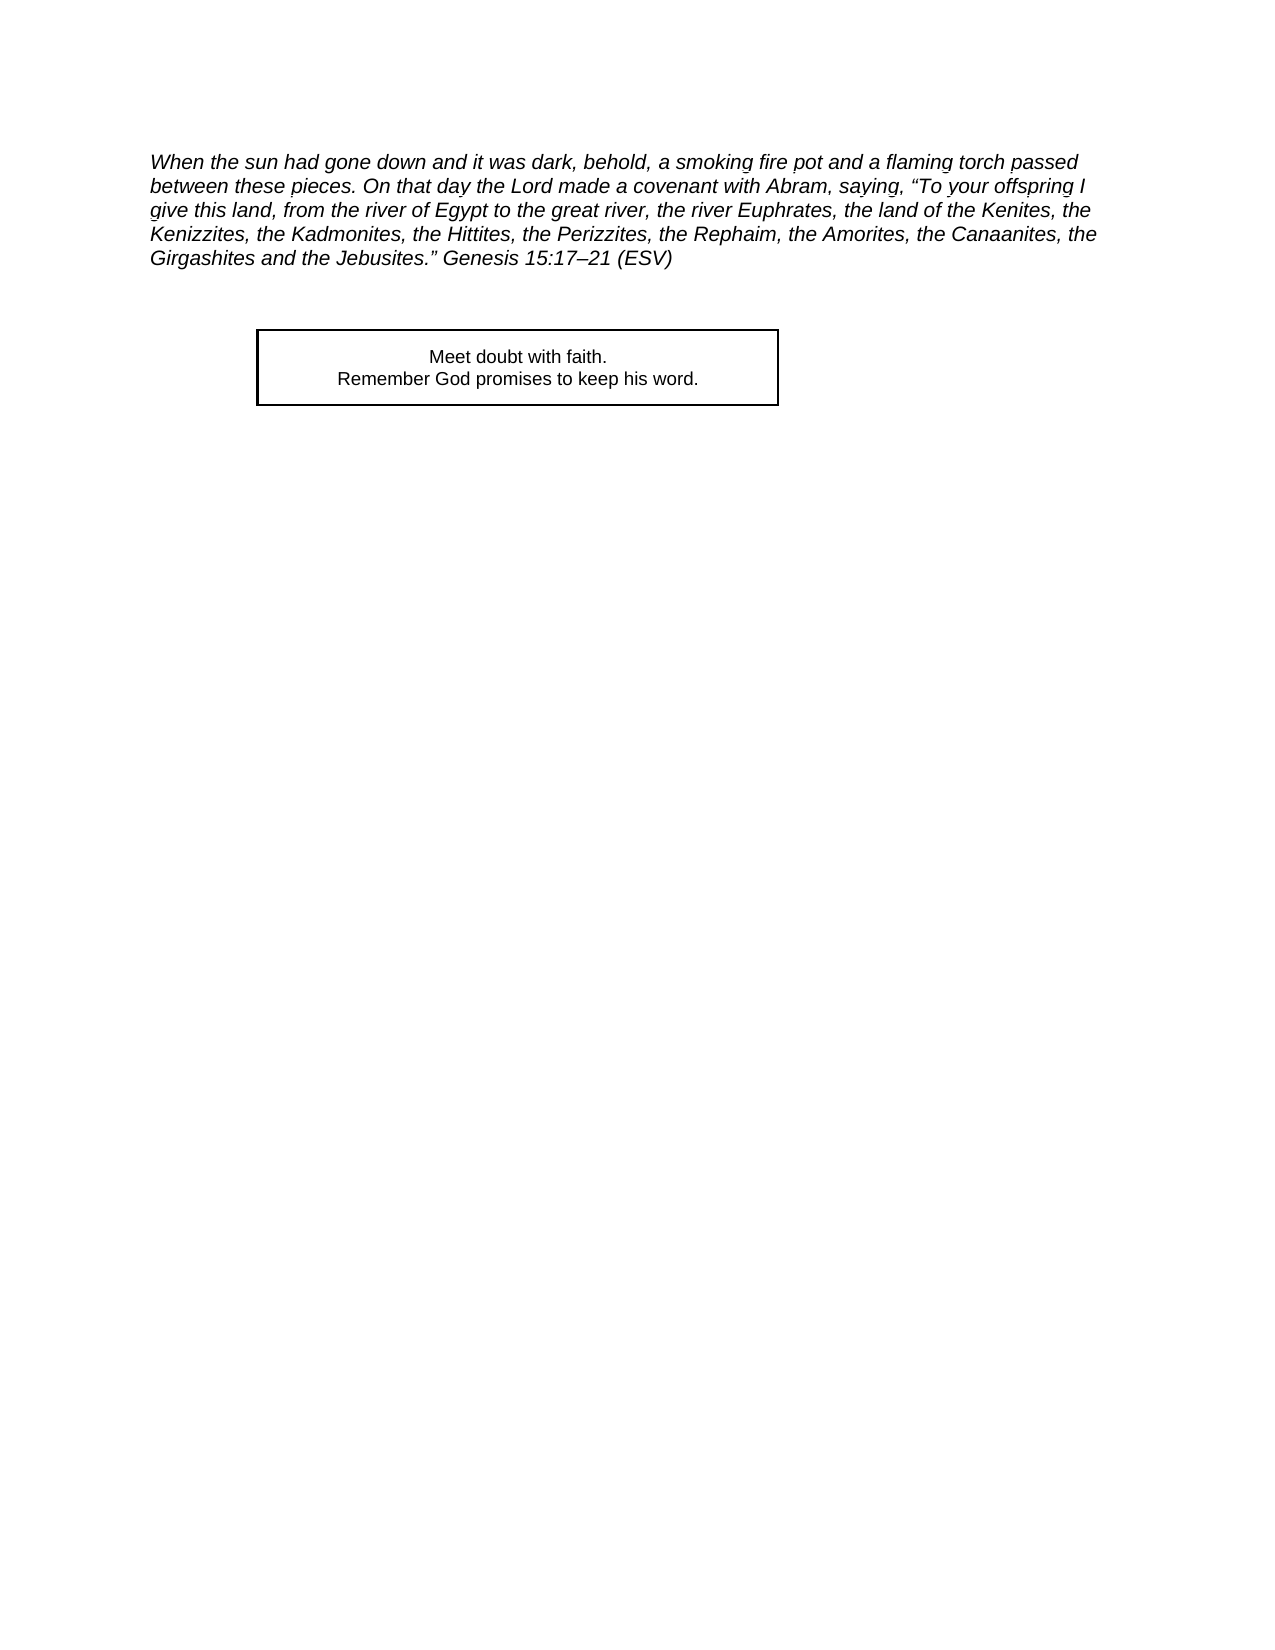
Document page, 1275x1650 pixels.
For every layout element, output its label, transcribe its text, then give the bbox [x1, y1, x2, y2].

text When the sun had gone down and it was dark, behold, a smoking fire pot and a flaming torch passed between these pieces. On that day the Lord made a covenant with Abram, saying, “To your offspring I give this land, from the river of Egypt to the great river, the river Euphrates, the land of the Kenites, the Kenizzites, the Kadmonites, the Hittites, the Perizzites, the Rephaim, the Amorites, the Canaanites, the Girgashites and the Jebusites.” Genesis 15:17–21 (ESV) [150, 150, 1125, 270]
